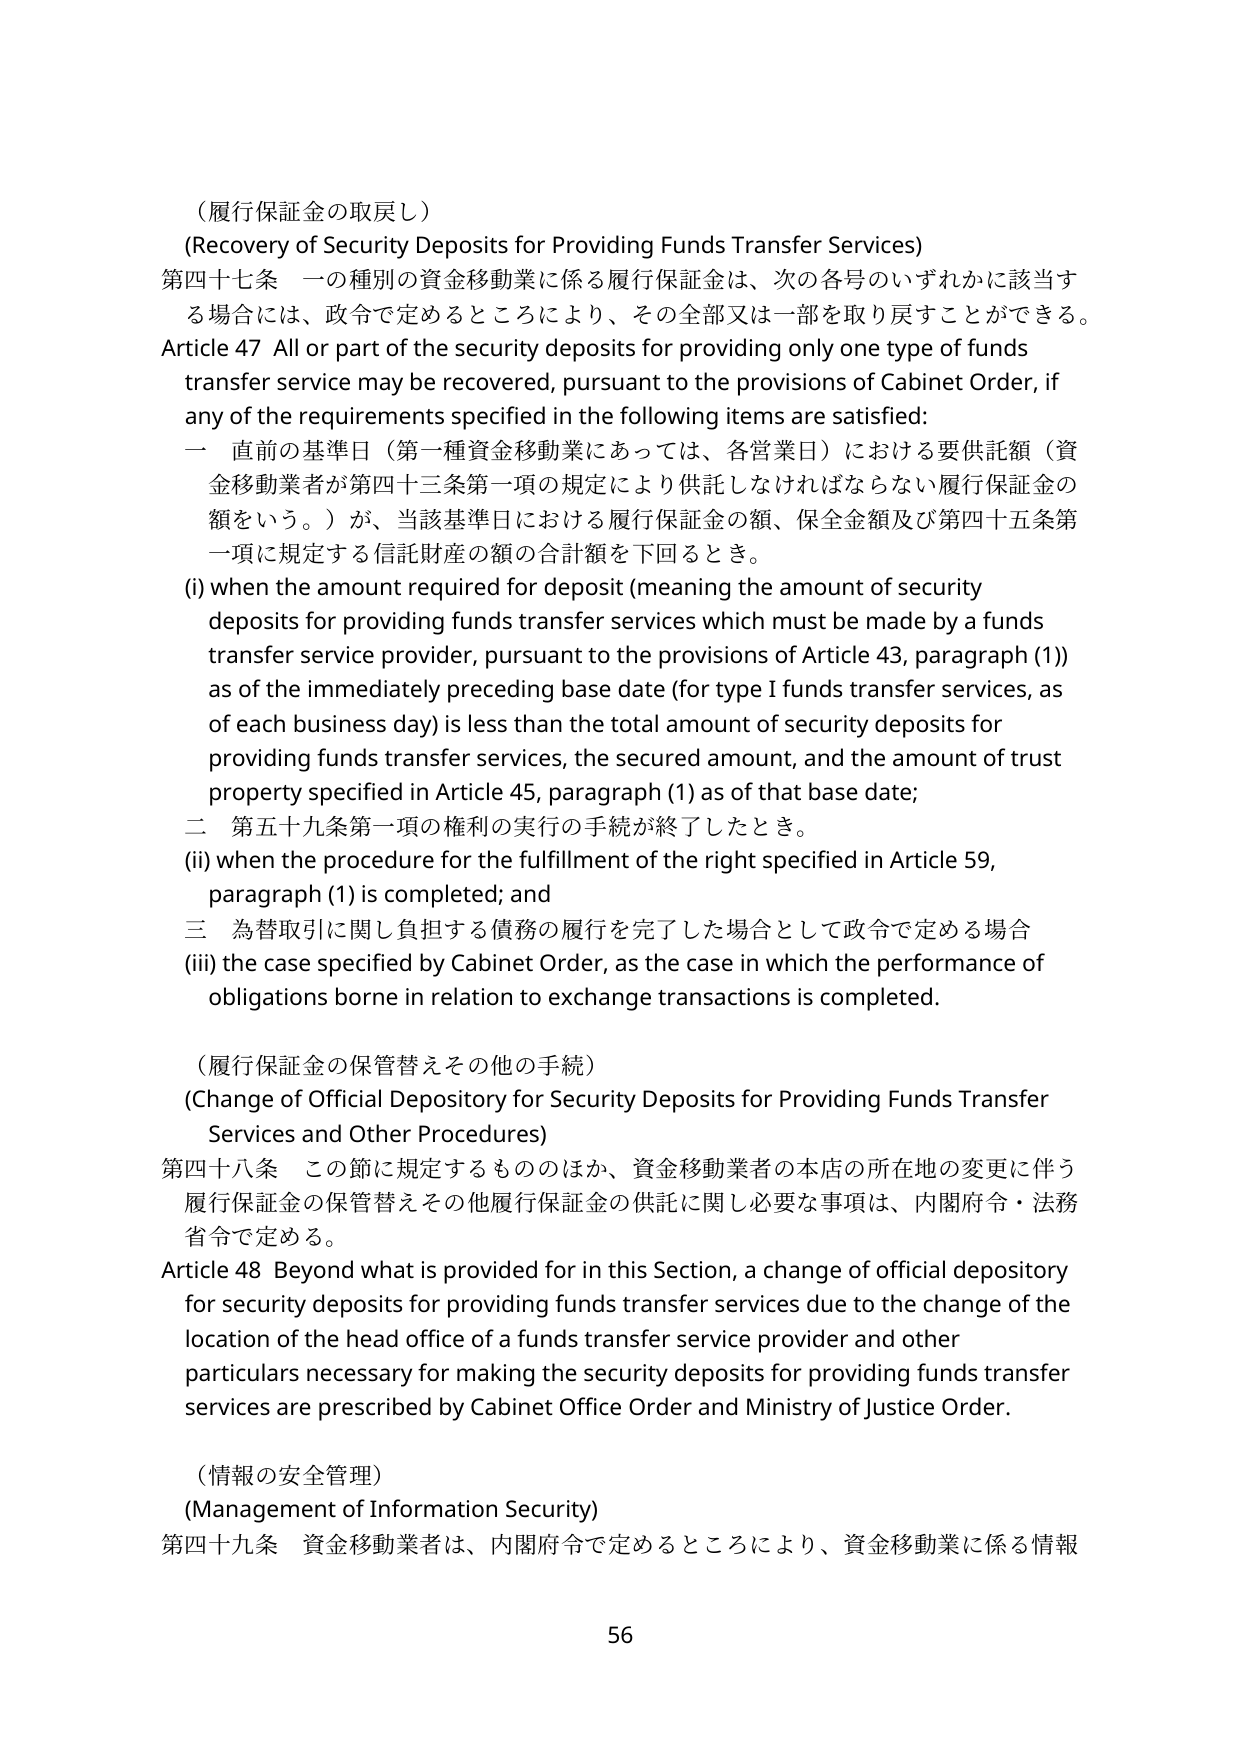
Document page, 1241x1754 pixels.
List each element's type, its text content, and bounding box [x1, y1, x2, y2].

text （履行保証金の取戻し） [184, 194, 1079, 228]
text (Management of Information Security) [184, 1492, 1079, 1526]
text （情報の安全管理） [184, 1458, 1079, 1492]
text (ii) when the procedure for the fulfillment of the right specified in Article 59, paragraph (1) is completed; and [184, 843, 1079, 911]
text (i) when the amount required for deposit (meaning the amount of security deposits for providing funds transfer services which must be made by a funds transfer service provider, pursuant to the provisions of Article 43, paragraph (1)) as of the immediately preceding base date (for type I funds transfer services, as of each business day) is less than the total amount of security deposits for providing funds transfer services, the secured amount, and the amount of trust property specified in Article 45, paragraph (1) as of that base date; [184, 569, 1079, 809]
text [161, 1526, 1079, 1560]
text 三 為替取引に関し負担する債務の履行を完了した場合として政令で定める場合 [184, 911, 1079, 945]
text 第四十八条 この節に規定するもののほか、資金移動業者の本店の所在地の変更に伴う履行保証金の保管替えその他履行保証金の供託に関し必要な事項は、内閣府令・法務省令で定める。 [161, 1150, 1079, 1253]
text Article 47 All or part of the security deposits for providing only one type of funds transfer service may be recovered, pursuant to the provisions of Cabinet Order, if any of the requirements specified in the following items are satisfied: [161, 330, 1079, 433]
text 二 第五十九条第一項の権利の実行の手続が終了したとき。 [184, 809, 1079, 843]
text (Change of Official Depository for Security Deposits for Providing Funds Transfer Services and Other Procedures) [184, 1082, 1079, 1150]
text Article 48 Beyond what is provided for in this Section, a change of official depository for security deposits for providing funds transfer services due to the change of the location of the head office of a funds transfer service provider and other particulars necessary for making the security deposits for providing funds transfer services are prescribed by Cabinet Office Order and Ministry of Justice Order. [161, 1253, 1079, 1424]
text （履行保証金の保管替えその他の手続） [184, 1048, 1079, 1082]
text 一 直前の基準日（第一種資金移動業にあっては、各営業日）における要供託額（資金移動業者が第四十三条第一項の規定により供託しなければならない履行保証金の額をいう。）が、当該基準日における履行保証金の額、保全金額及び第四十五条第一項に規定する信託財産の額の合計額を下回るとき。 [184, 433, 1079, 569]
text 第四十七条 一の種別の資金移動業に係る履行保証金は、次の各号のいずれかに該当する場合には、政令で定めるところにより、その全部又は一部を取り戻すことができる。 [161, 262, 1079, 330]
text (Recovery of Security Deposits for Providing Funds Transfer Services) [184, 228, 1079, 262]
text (iii) the case specified by Cabinet Order, as the case in which the performance of obligations borne in relation to exchange transactions is completed. [184, 945, 1079, 1014]
